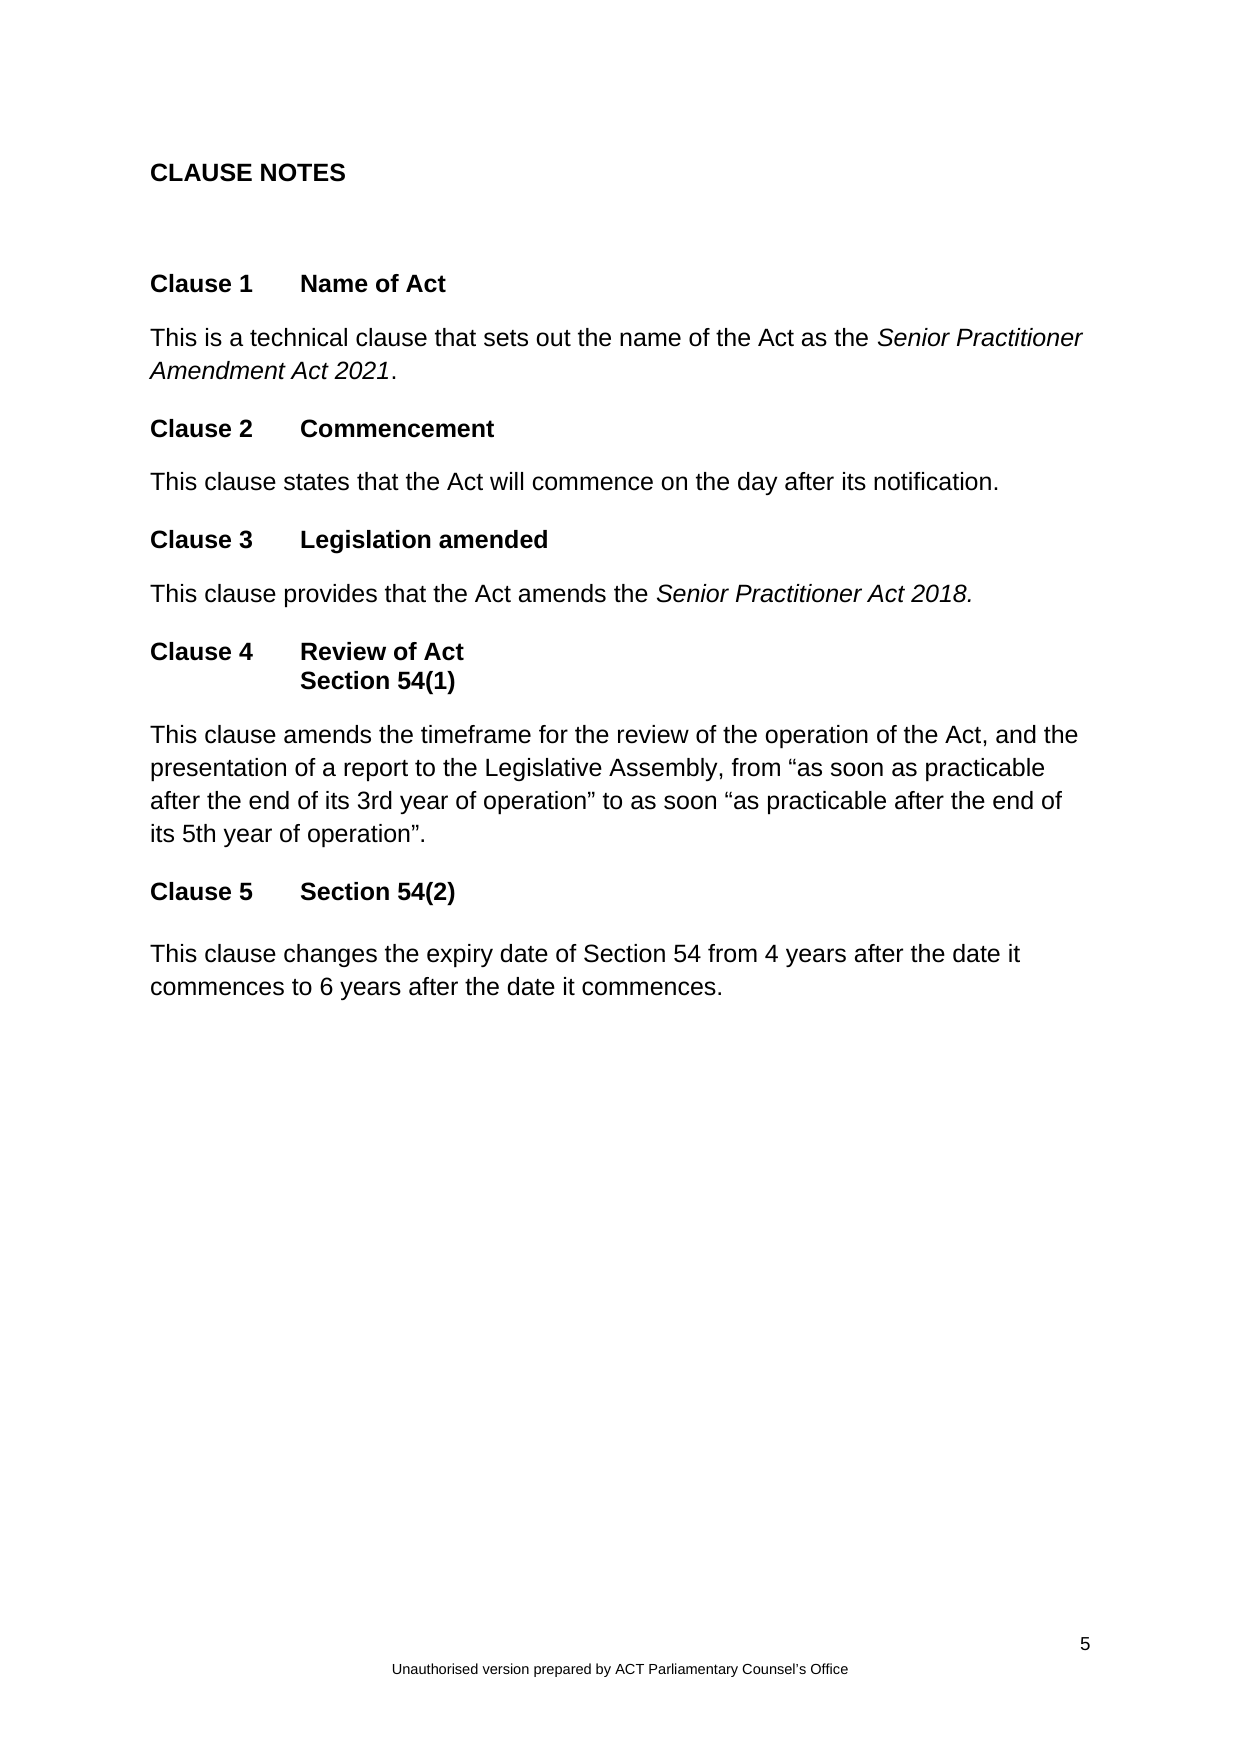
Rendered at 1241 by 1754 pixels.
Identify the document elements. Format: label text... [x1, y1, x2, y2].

subtitle Section 54(1) [300, 666, 1090, 695]
subtitle Clause 1 Name of Act [150, 269, 1090, 298]
text This clause states that the Act will commence on the day after its notification. [150, 467, 1090, 496]
text This is a technical clause that sets out the name of the Act as the Senior Practitioner Amendment Act 2021. [150, 323, 1090, 384]
subtitle Clause 5 Section 54(2) [150, 877, 1090, 906]
text This clause provides that the Act amends the Senior Practitioner Act 2018. [150, 579, 1090, 608]
text This clause changes the expiry date of Section 54 from 4 years after the date it commences to 6 years after the date it commences. [150, 938, 1090, 1000]
text This clause amends the timeframe for the review of the operation of the Act, and the presentation of a report to the Legislative Assembly, from “as soon as practicable after the end of its 3rd year of operation” to as soon “as practicable after the end of its 5th year of operation”. [150, 720, 1090, 847]
subtitle Clause 4 Review of Act [150, 637, 1090, 666]
subtitle Clause 3 Legislation amended [150, 525, 1090, 554]
subtitle CLAUSE NOTES [150, 158, 1090, 187]
subtitle Clause 2 Commencement [150, 414, 1090, 442]
